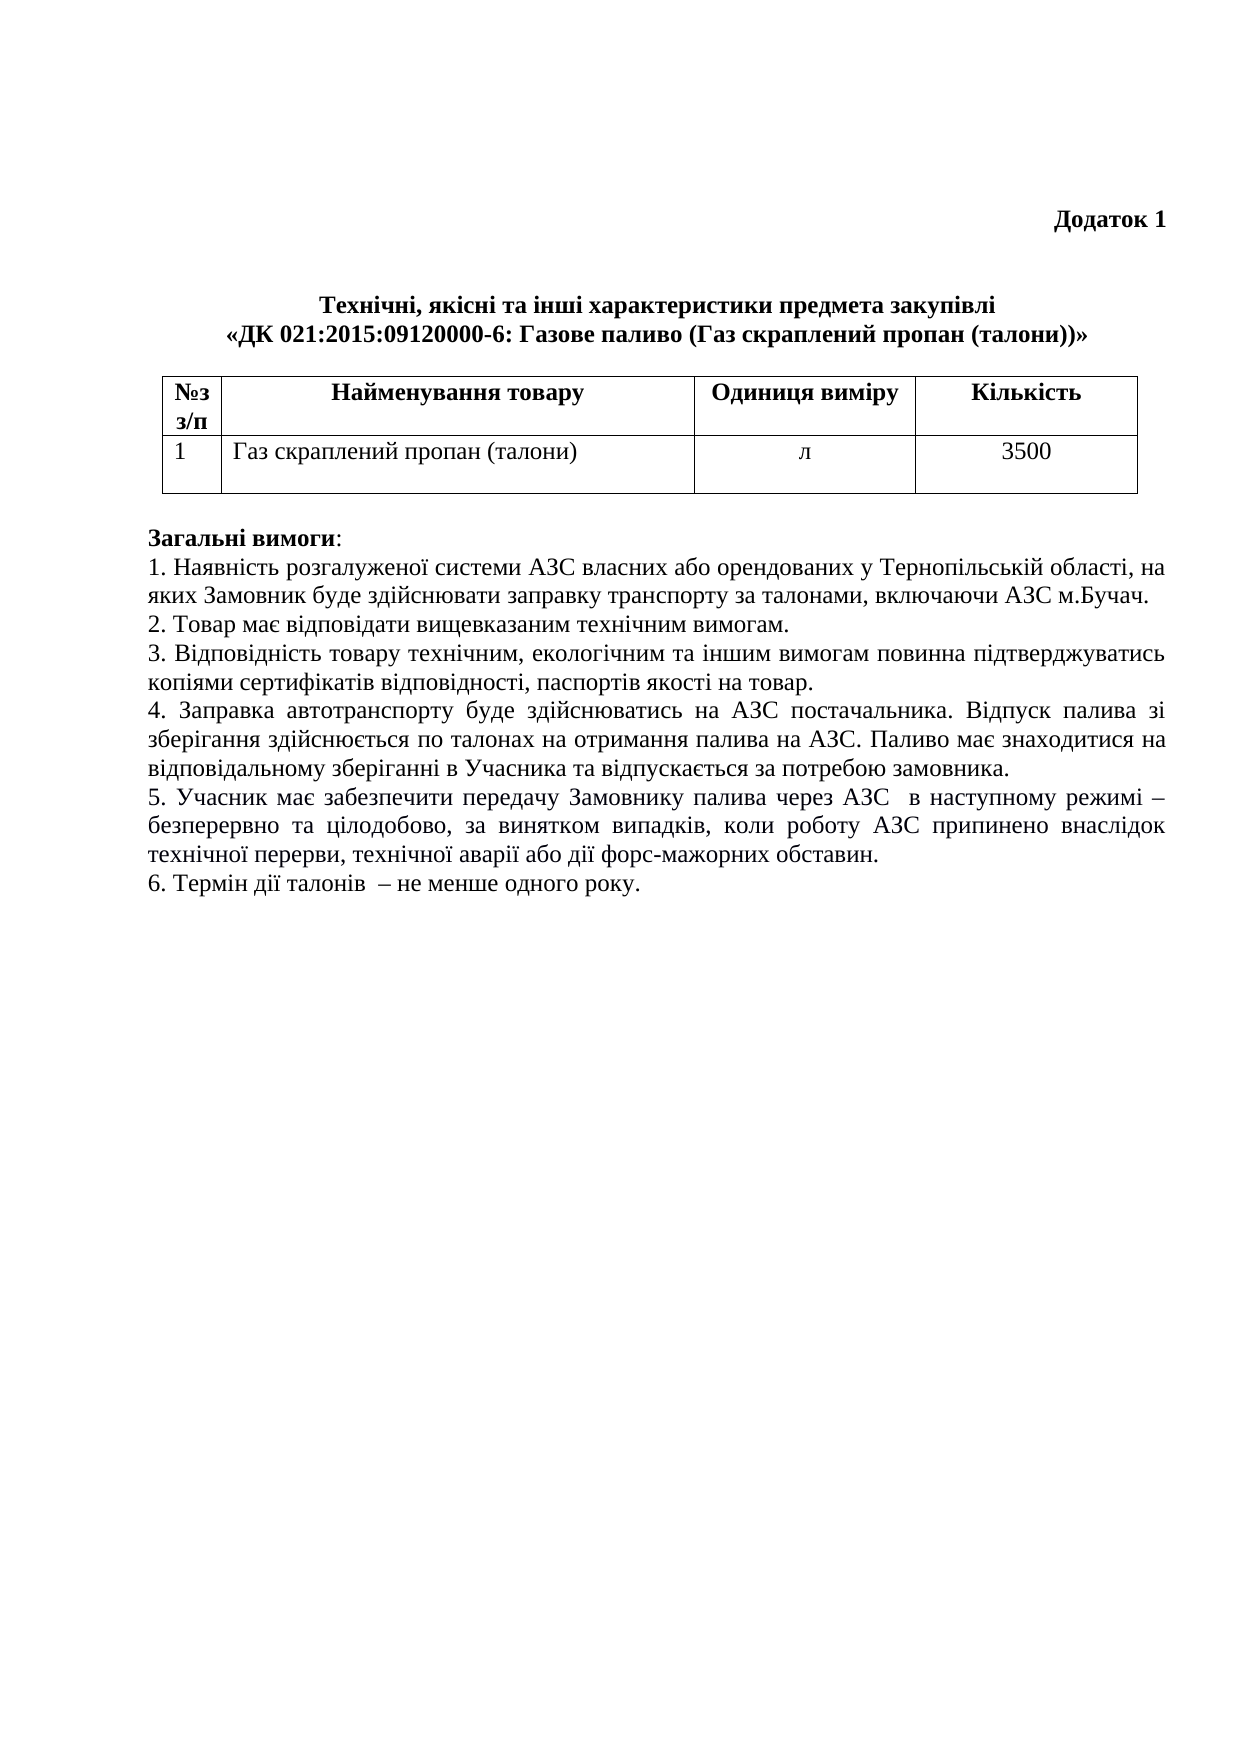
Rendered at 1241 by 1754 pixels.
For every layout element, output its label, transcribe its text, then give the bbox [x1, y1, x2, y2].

text 2. Товар має відповідати вищевказаним технічним вимогам. [148, 609, 1167, 638]
table_header №зз/п [163, 377, 221, 435]
table_header Кількість [916, 377, 1137, 435]
table_cell Газ скраплений пропан (талони) [222, 436, 694, 493]
table_cell л [695, 436, 915, 493]
text Технічні, якісні та інші характеристики предмета закупівлі [148, 290, 1167, 319]
text 3. Відповідність товару технічним, екологічним та іншим вимогам повинна підтверджуватись копіями сертифікатів відповідності, паспортів якості на товар. [148, 638, 1167, 696]
table_cell 1 [163, 436, 221, 493]
table_header Одиниця виміру [695, 377, 915, 435]
table_header Найменування товару [222, 377, 694, 435]
text Додаток 1 [148, 204, 1167, 232]
text 6. Термін дії талонів – не менше одного року. [148, 868, 1167, 897]
table_cell 3500 [916, 436, 1137, 493]
text 4. Заправка автотранспорту буде здійснюватись на АЗС постачальника. Відпуск палива зі зберігання здійснюється по талонах на отримання палива на АЗС. Паливо має знаходитися на відповідальному зберіганні в Учасника та відпускається за потребою замовника. [148, 696, 1167, 782]
text Загальні вимоги: [148, 523, 1167, 552]
text «ДК 021:2015:09120000-6: Газове паливо (Газ скраплений пропан (талони))» [148, 319, 1167, 347]
text 1. Наявність розгалуженої системи АЗС власних або орендованих у Тернопільській області, на яких Замовник буде здійснювати заправку транспорту за талонами, включаючи АЗС м.Бучач. [148, 552, 1167, 609]
text 5. Учасник має забезпечити передачу Замовнику палива через АЗС в наступному режимі – безперервно та цілодобово, за винятком випадків, коли роботу АЗС припинено внаслідок технічної перерви, технічної аварії або дії форс-мажорних обставин. [148, 782, 1167, 868]
